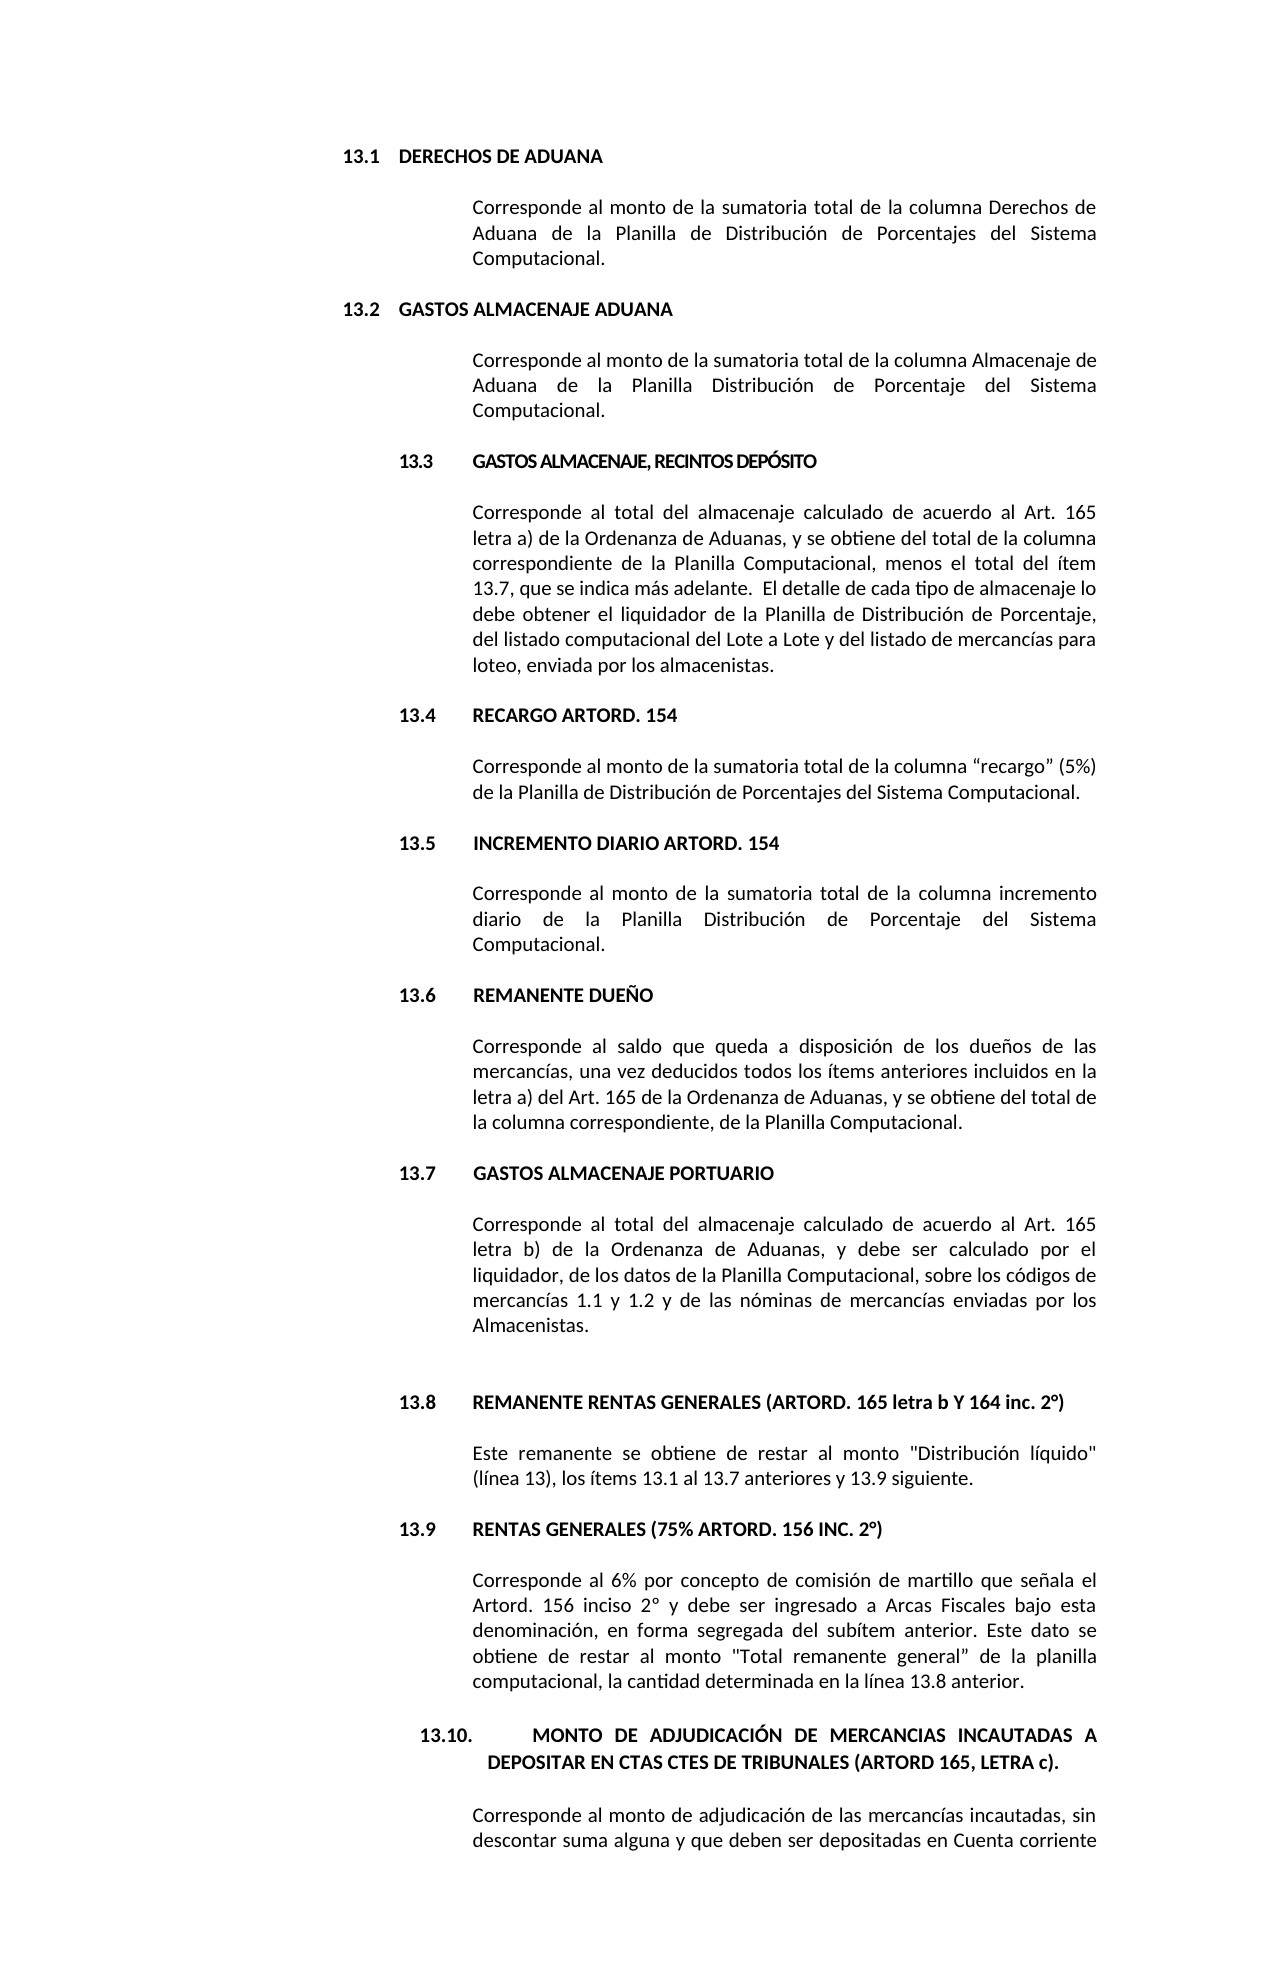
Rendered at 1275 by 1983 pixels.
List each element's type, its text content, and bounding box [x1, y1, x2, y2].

text 13.5 INCREMENTO DIARIO ARTORD. 154 [398, 830, 1098, 855]
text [472, 1802, 1098, 1853]
list GASTOS ALMACENAJE, RECINTOS DEPÓSITO [399, 448, 1098, 474]
text Corresponde al 6% por concepto de comisión de martillo que señala el Artord. 156 inciso 2º y debe ser ingresado a Arcas Fiscales bajo esta denominación, en forma segregada del subítem anterior. Este dato se obtiene de restar al monto "Total remanente general” de la planilla computacional, la cantidad determinada en la línea 13.8 anterior. [472, 1567, 1098, 1694]
list GASTOS ALMACENAJE ADUANA [177, 296, 1098, 321]
text Corresponde al total del almacenaje calculado de acuerdo al Art. 165 letra b) de la Ordenanza de Aduanas, y debe ser calculado por el liquidador, de los datos de la Planilla Computacional, sobre los códigos de mercancías 1.1 y 1.2 y de las nóminas de mercancías enviadas por los Almacenistas. [472, 1211, 1098, 1338]
text Corresponde al monto de la sumatoria total de la columna Almacenaje de Aduana de la Planilla Distribución de Porcentaje del Sistema Computacional. [472, 347, 1098, 423]
text Corresponde al monto de la sumatoria total de la columna Derechos de Aduana de la Planilla de Distribución de Porcentajes del Sistema Computacional. [472, 194, 1098, 271]
text 13.10. MONTO DE ADJUDICACIÓN DE MERCANCIAS INCAUTADAS A DEPOSITAR EN CTAS CTES DE TRIBUNALES (ARTORD 165, LETRA c). [384, 1721, 1098, 1775]
text Corresponde al total del almacenaje calculado de acuerdo al Art. 165 letra a) de la Ordenanza de Aduanas, y se obtiene del total de la columna correspondiente de la Planilla Computacional, menos el total del ítem 13.7, que se indica más adelante. El detalle de cada tipo de almacenaje lo debe obtener el liquidador de la Planilla de Distribución de Porcentaje, del listado computacional del Lote a Lote y del listado de mercancías para loteo, enviada por los almacenistas. [472, 499, 1098, 677]
list DERECHOS DE ADUANA [177, 143, 1098, 169]
text 13.7 GASTOS ALMACENAJE PORTUARIO [381, 1160, 1098, 1186]
text 13.9 RENTAS GENERALES (75% ARTORD. 156 INC. 2°) [398, 1516, 1098, 1541]
text Corresponde al monto de la sumatoria total de la columna incremento diario de la Planilla Distribución de Porcentaje del Sistema Computacional. [472, 881, 1098, 957]
text 13.8 REMANENTE RENTAS GENERALES (ARTORD. 165 letra b Y 164 inc. 2°) [399, 1389, 1098, 1414]
text Este remanente se obtiene de restar al monto "Distribución líquido" (línea 13), los ítems 13.1 al 13.7 anteriores y 13.9 siguiente. [472, 1440, 1098, 1491]
text Corresponde al monto de la sumatoria total de la columna “recargo” (5%) de la Planilla de Distribución de Porcentajes del Sistema Computacional. [472, 753, 1098, 804]
text Corresponde al saldo que queda a disposición de los dueños de las mercancías, una vez deducidos todos los ítems anteriores incluidos en la letra a) del Art. 165 de la Ordenanza de Aduanas, y se obtiene del total de la columna correspondiente, de la Planilla Computacional. [472, 1033, 1098, 1135]
text 13.4 RECARGO ARTORD. 154 [398, 703, 1098, 728]
text 13.6 REMANENTE DUEÑO [381, 982, 1098, 1008]
